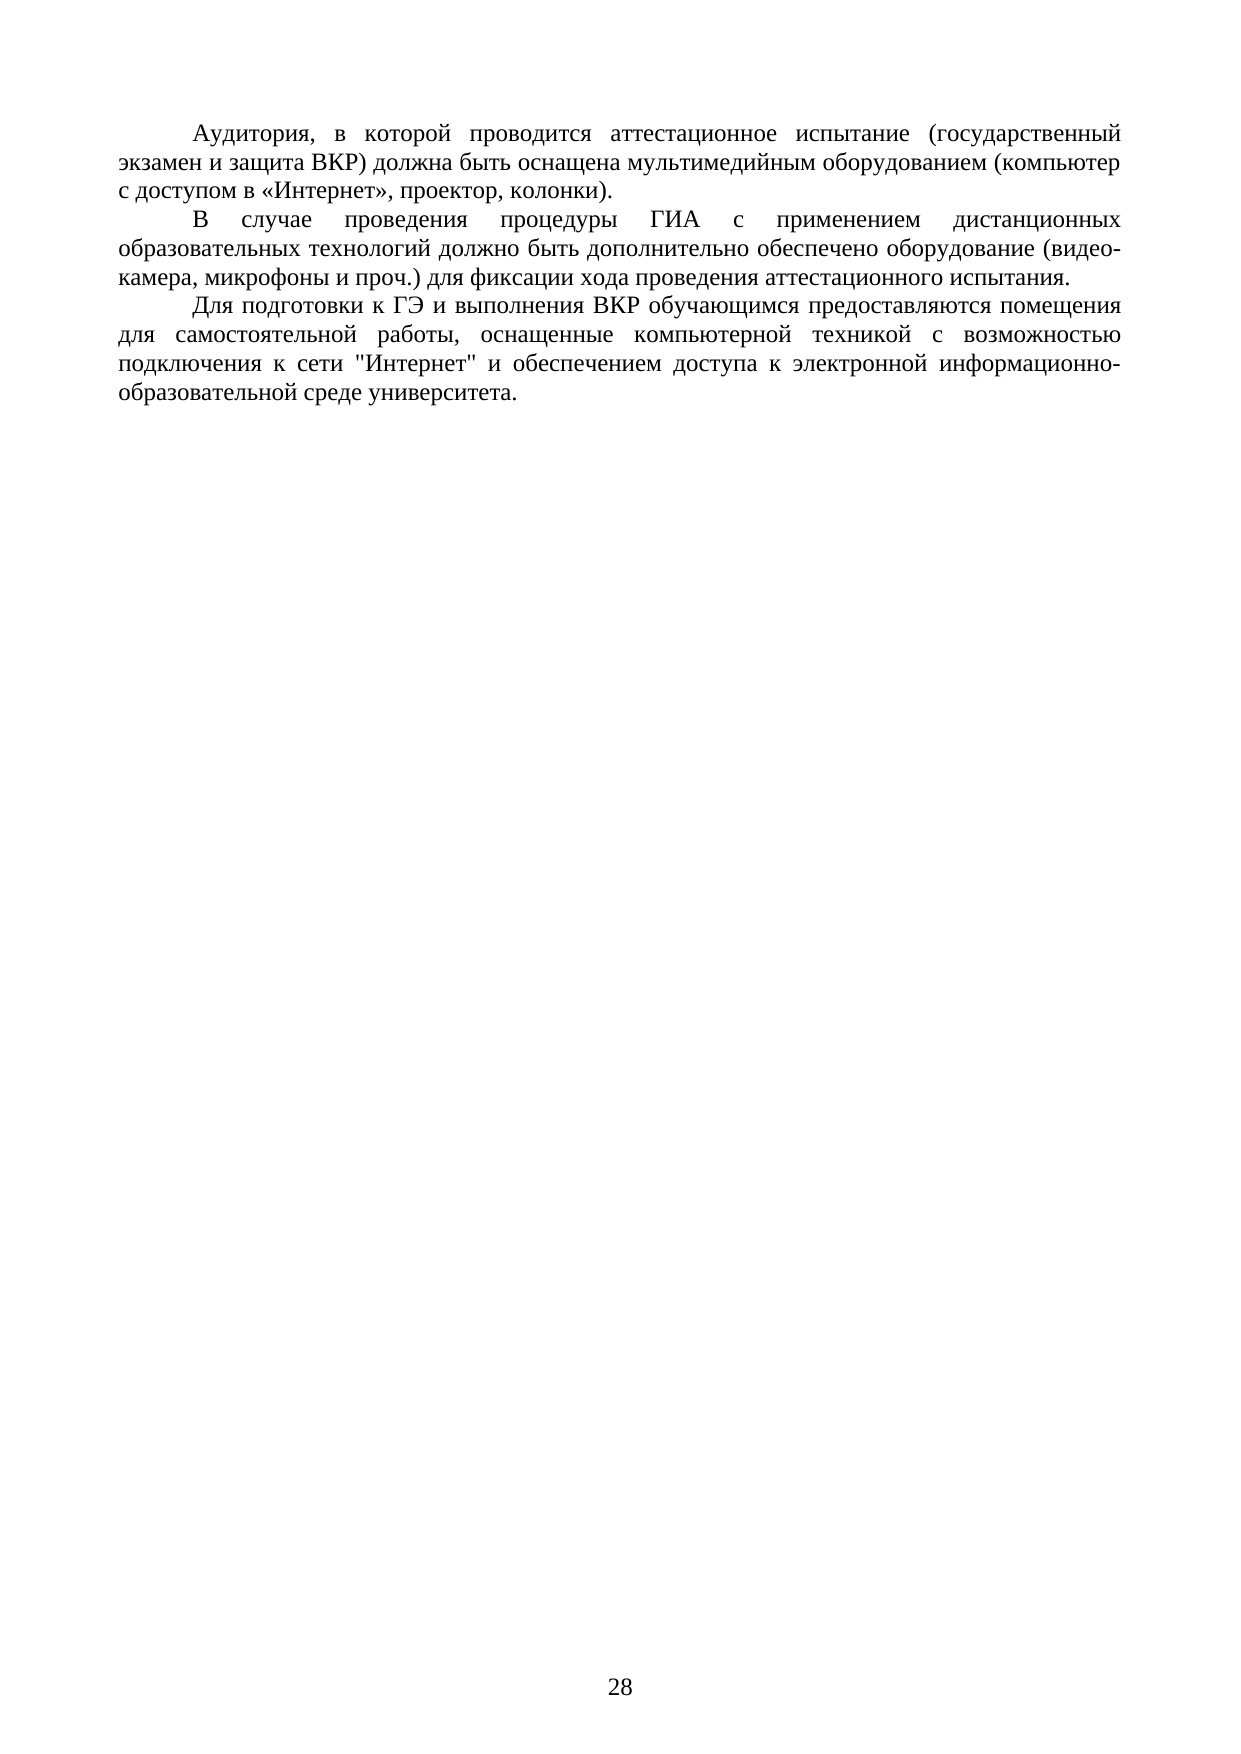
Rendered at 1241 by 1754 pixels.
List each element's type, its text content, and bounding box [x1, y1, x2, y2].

text В случае проведения процедуры ГИА с применением дистанционных образовательных технологий должно быть дополнительно обеспечено оборудование (видео-камера, микрофоны и проч.) для фиксации хода проведения аттестационного испытания. [118, 204, 1122, 291]
text Аудитория, в которой проводится аттестационное испытание (государственный экзамен и защита ВКР) должна быть оснащена мультимедийным оборудованием (компьютер с доступом в «Интернет», проектор, колонки). [118, 118, 1122, 204]
text Для подготовки к ГЭ и выполнения ВКР обучающимся предоставляются помещения для самостоятельной работы, оснащенные компьютерной техникой с возможностью подключения к сети "Интернет" и обеспечением доступа к электронной информационно-образовательной среде университета. [118, 291, 1122, 406]
